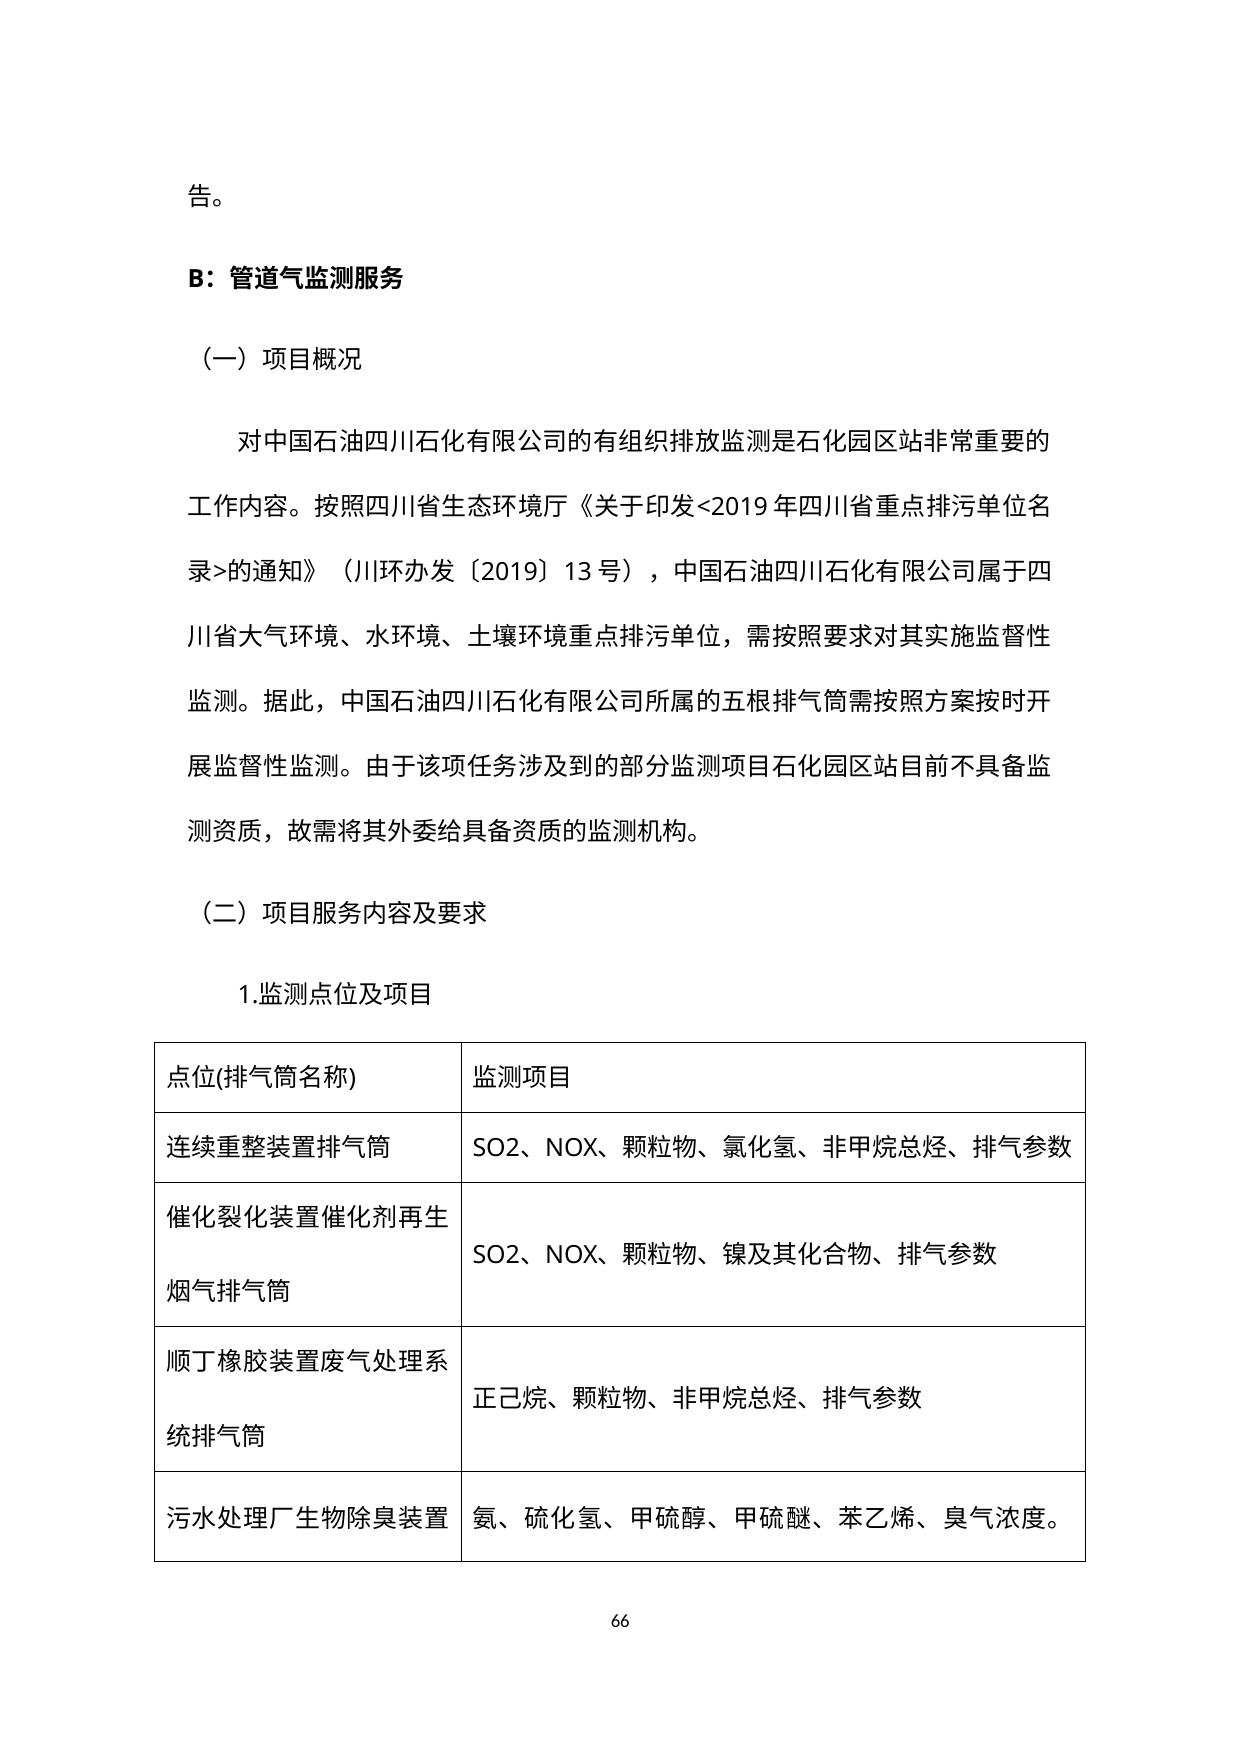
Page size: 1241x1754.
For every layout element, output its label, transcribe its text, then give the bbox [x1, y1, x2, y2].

table_cell SO2、NOX、颗粒物、镍及其化合物、排气参数 [462, 1183, 1085, 1326]
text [187, 162, 1053, 227]
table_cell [462, 1472, 1085, 1561]
text B：管道气监测服务 [187, 244, 1053, 309]
table_cell 连续重整装置排气筒 [155, 1113, 461, 1182]
table_cell 顺丁橡胶装置废气处理系统排气筒 [155, 1327, 461, 1471]
text 对中国石油四川石化有限公司的有组织排放监测是石化园区站非常重要的工作内容。按照四川省生态环境厅《关于印发<2019年四川省重点排污单位名录>的通知》（川环办发〔2019〕13号），中国石油四川石化有限公司属于四川省大气环境、水环境、土壤环境重点排污单位，需按照要求对其实施监督性监测。据此，中国石油四川石化有限公司所属的五根排气筒需按照方案按时开展监督性监测。由于该项任务涉及到的部分监测项目石化园区站目前不具备监测资质，故需将其外委给具备资质的监测机构。 [187, 407, 1053, 862]
text 1.监测点位及项目 [187, 960, 1053, 1025]
table_header 点位(排气筒名称) [155, 1043, 461, 1112]
table_cell SO2、NOX、颗粒物、氯化氢、非甲烷总烃、排气参数 [462, 1113, 1085, 1182]
table_cell 催化裂化装置催化剂再生烟气排气筒 [155, 1183, 461, 1326]
table_header 监测项目 [462, 1043, 1085, 1112]
text （一）项目概况 [187, 325, 1053, 390]
table_cell 正己烷、颗粒物、非甲烷总烃、排气参数 [462, 1327, 1085, 1471]
text （二）项目服务内容及要求 [187, 879, 1053, 944]
table_cell 污水处理厂生物除臭装置排气筒 [155, 1472, 461, 1561]
